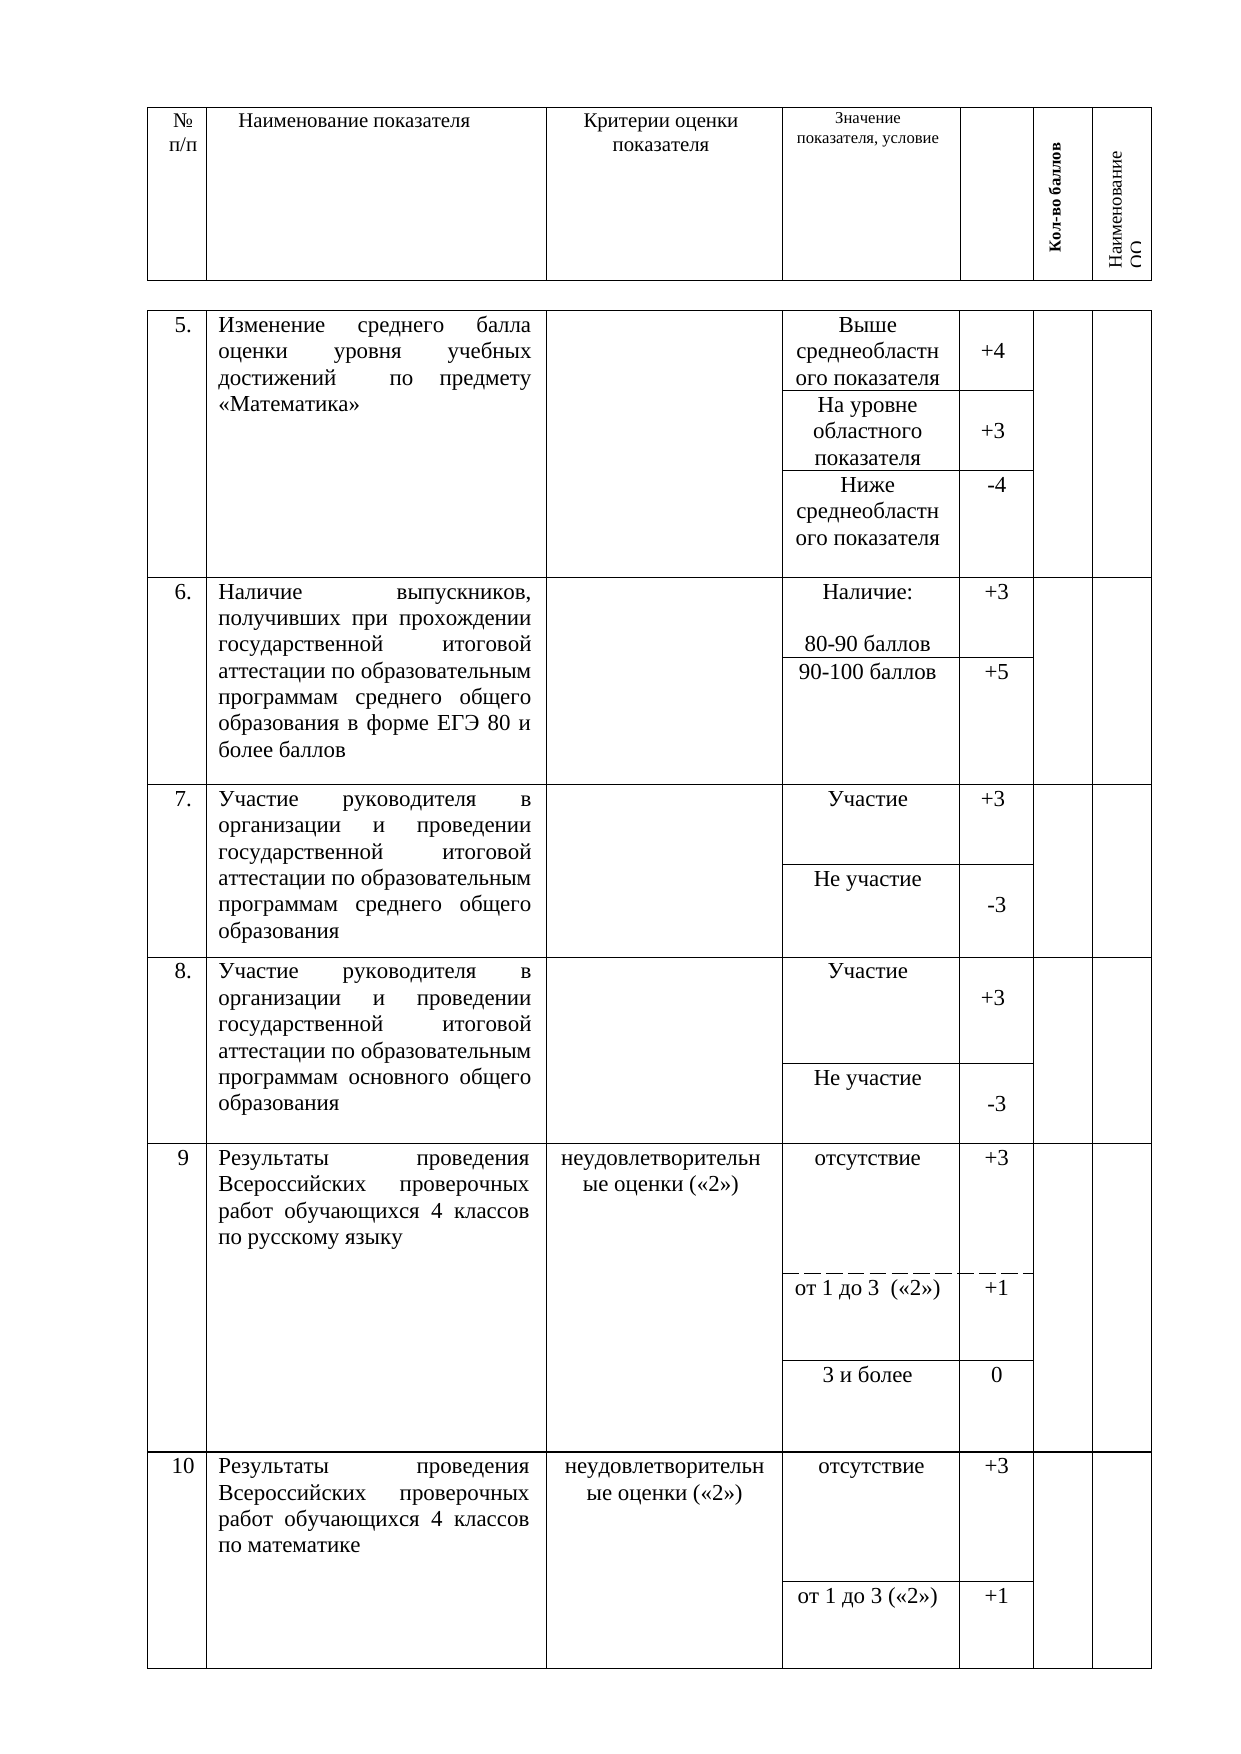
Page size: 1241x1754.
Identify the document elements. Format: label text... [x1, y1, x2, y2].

table_cell +1 [960, 1273, 1033, 1360]
table_cell -4 [960, 471, 1033, 577]
table_cell 9 [148, 1144, 206, 1451]
table_cell [1034, 958, 1092, 1143]
table_cell 90-100 баллов [783, 658, 959, 784]
table_cell [1093, 1453, 1151, 1668]
table_cell 3 и более [783, 1361, 959, 1451]
table_cell Ниже среднеобластного показателя [783, 471, 959, 577]
table_cell +5 [960, 658, 1033, 784]
table_cell Участие руководителя в организации и проведении государственной итоговой аттестации по образовательным программам среднего общего образования [207, 785, 546, 957]
table_cell [1093, 578, 1151, 784]
table_cell Участие руководителя в организации и проведении государственной итоговой аттестации по образовательным программам основного общего образования [207, 958, 546, 1143]
table_cell от 1 до 3 («2») [783, 1582, 959, 1668]
table_cell отсутствие [783, 1144, 959, 1273]
table_cell Изменение среднего балла оценки уровня учебных достижений по предмету «Математика» [207, 311, 546, 577]
table_cell Наличие выпускников, получивших при прохождении государственной итоговой аттестации по образовательным программам среднего общего образования в форме ЕГЭ 80 и более баллов [207, 578, 546, 784]
table_cell Результаты проведения Всероссийских проверочных работ обучающихся 4 классов по русскому языку [207, 1144, 546, 1451]
table_cell 7. [148, 785, 206, 957]
table_cell 6. [148, 578, 206, 784]
table_cell 10 [148, 1453, 206, 1668]
table_cell -3 [960, 865, 1033, 957]
table_cell +4 [960, 311, 1033, 390]
table_cell [1034, 1144, 1092, 1451]
table_cell Не участие [783, 865, 959, 957]
table_cell [1093, 958, 1151, 1143]
table_cell [1034, 1453, 1092, 1668]
table_cell Участие [783, 785, 959, 864]
table_cell Выше среднеобластного показателя [783, 311, 959, 390]
table_cell отсутствие [783, 1453, 959, 1581]
table_cell [547, 311, 782, 577]
table_cell 5. [148, 311, 206, 577]
table_cell Наличие: 80-90 баллов [783, 578, 959, 657]
table_cell [547, 785, 782, 957]
table_cell 8. [148, 958, 206, 1143]
table_cell +1 [960, 1582, 1033, 1668]
table_cell [1093, 1144, 1151, 1451]
table_cell [547, 578, 782, 784]
table_cell [1093, 311, 1151, 577]
table_cell +3 [960, 958, 1033, 1063]
table_cell неудовлетворительные оценки («2») [547, 1453, 782, 1668]
table_cell На уровне областного показателя [783, 391, 959, 470]
table_cell [547, 958, 782, 1143]
table_cell неудовлетворительные оценки («2») [547, 1144, 782, 1451]
table_cell [1034, 785, 1092, 957]
table_cell Участие [783, 958, 959, 1063]
table_cell +3 [960, 391, 1033, 470]
table_cell +3 [960, 785, 1033, 864]
table_cell Не участие [783, 1064, 959, 1143]
table_cell [1034, 578, 1092, 784]
table_cell +3 [960, 1453, 1033, 1581]
table_cell от 1 до 3 («2») [783, 1273, 959, 1360]
table_cell +3 [960, 578, 1033, 657]
table_cell [1034, 311, 1092, 577]
table_cell Результаты проведения Всероссийских проверочных работ обучающихся 4 классов по математике [207, 1453, 546, 1668]
table_cell +3 [960, 1144, 1033, 1273]
table_cell -3 [960, 1064, 1033, 1143]
table_cell 0 [960, 1361, 1033, 1451]
table_cell [1093, 785, 1151, 957]
